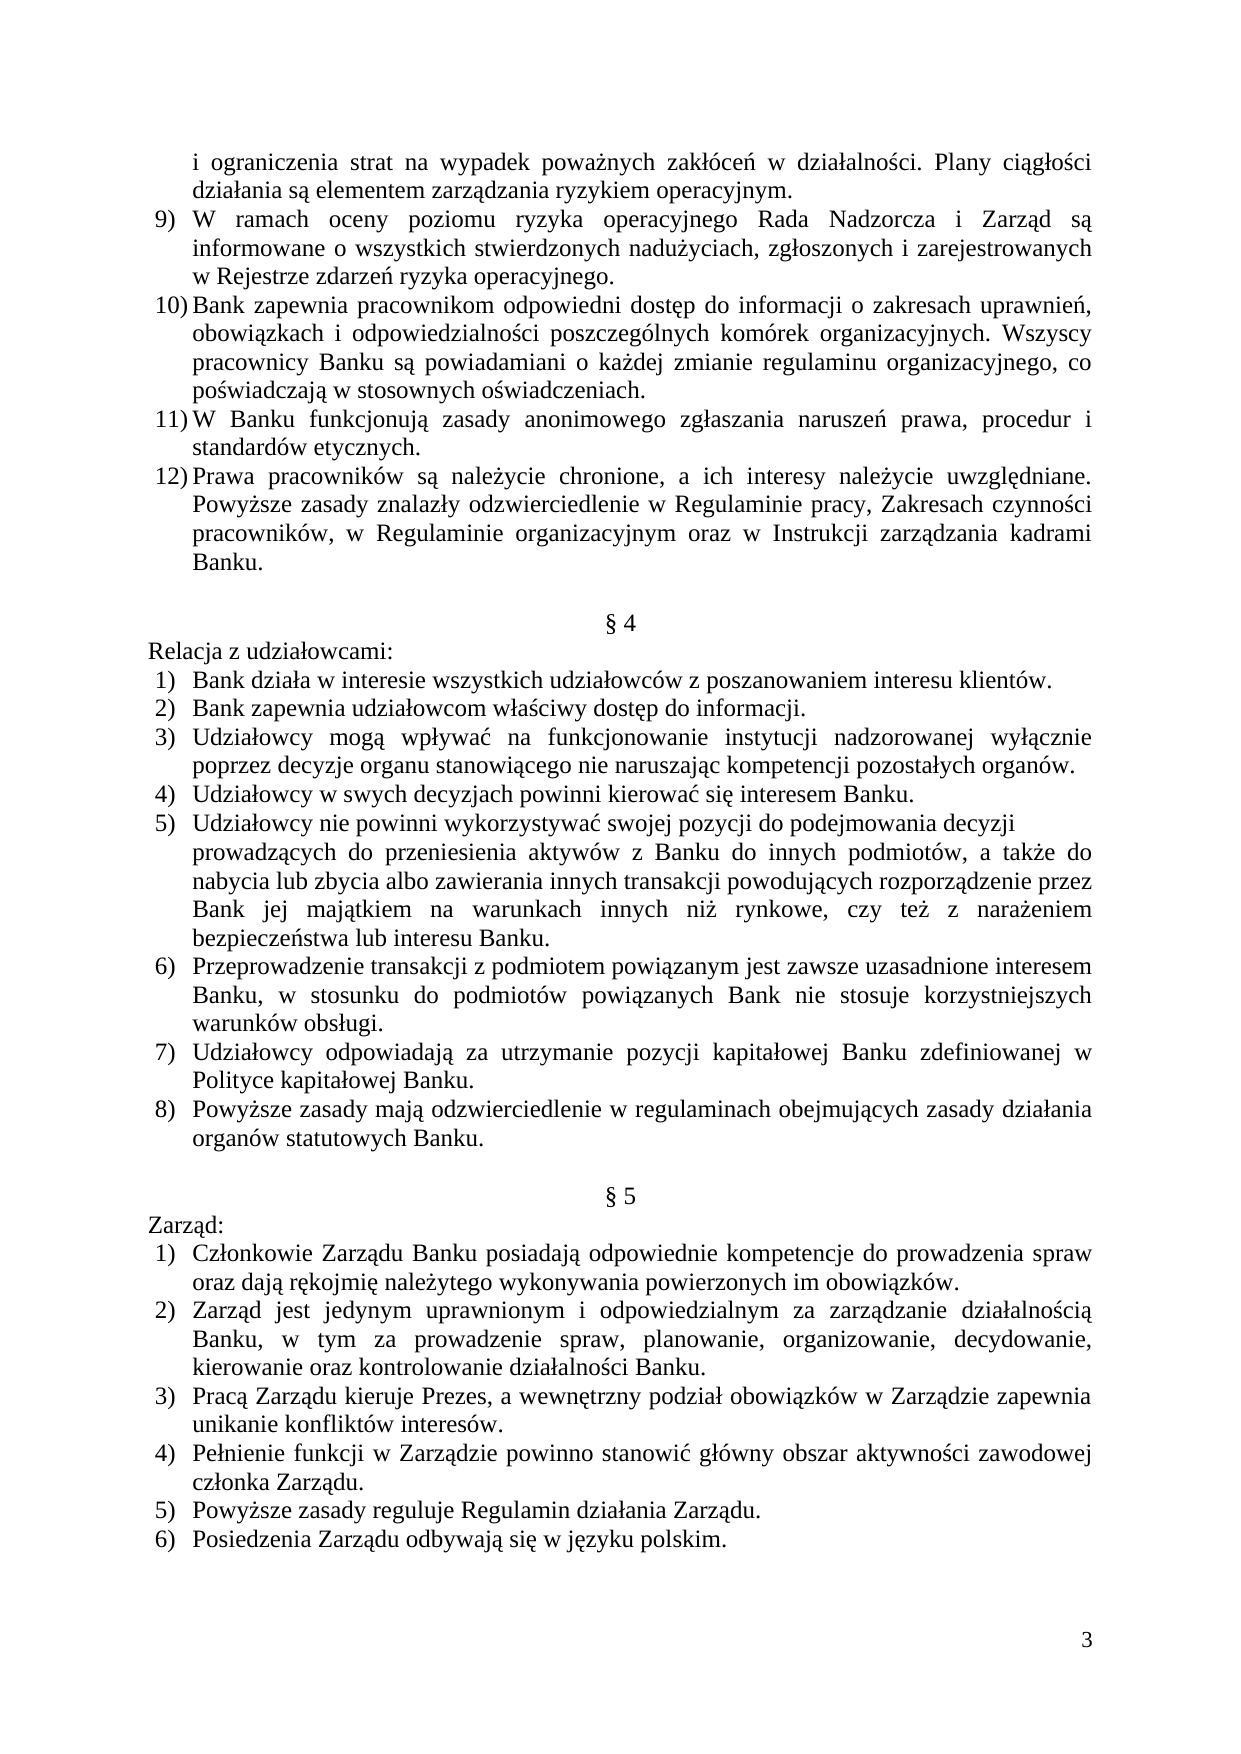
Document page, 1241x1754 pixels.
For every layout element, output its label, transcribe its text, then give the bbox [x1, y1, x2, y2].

list Prawa pracowników są należycie chronione, a ich interesy należycie uwzględniane. Powyższe zasady znalazły odzwierciedlenie w Regulaminie pracy, Zakresach czynności pracowników, w Regulaminie organizacyjnym oraz w Instrukcji zarządzania kadrami Banku. [154, 462, 1093, 576]
list W ramach oceny poziomu ryzyka operacyjnego Rada Nadzorcza i Zarząd są informowane o wszystkich stwierdzonych nadużyciach, zgłoszonych i zarejestrowanych w Rejestrze zdarzeń ryzyka operacyjnego. [154, 205, 1093, 290]
list Udziałowcy odpowiadają za utrzymanie pozycji kapitałowej Banku zdefiniowanej w Polityce kapitałowej Banku. [154, 1038, 1093, 1095]
list Zarząd jest jedynym uprawnionym i odpowiedzialnym za zarządzanie działalnością Banku, w tym za prowadzenie spraw, planowanie, organizowanie, decydowanie, kierowanie oraz kontrolowanie działalności Banku. [154, 1296, 1093, 1382]
list Udziałowcy nie powinni wykorzystywać swojej pozycji do podejmowania decyzji [154, 809, 1093, 837]
list Bank działa w interesie wszystkich udziałowców z poszanowaniem interesu klientów. [154, 666, 1093, 694]
text Zarząd: [148, 1210, 1093, 1239]
list Udziałowcy mogą wpływać na funkcjonowanie instytucji nadzorowanej wyłącznie poprzez decyzje organu stanowiącego nie naruszając kompetencji pozostałych organów. [154, 723, 1093, 780]
list Udziałowcy w swych decyzjach powinni kierować się interesem Banku. [154, 780, 1093, 808]
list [154, 148, 1093, 205]
text §5 [148, 1182, 1093, 1210]
text Relacja z udziałowcami: [148, 636, 1093, 665]
list Przeprowadzenie transakcji z podmiotem powiązanym jest zawsze uzasadnione interesem Banku, w stosunku do podmiotów powiązanych Bank nie stosuje korzystniejszych warunków obsługi. [154, 952, 1093, 1038]
list Powyższe zasady reguluje Regulamin działania Zarządu. [154, 1496, 1093, 1524]
list Bank zapewnia udziałowcom właściwy dostęp do informacji. [154, 694, 1093, 723]
text §4 [148, 608, 1093, 636]
list Członkowie Zarządu Banku posiadają odpowiednie kompetencje do prowadzenia spraw oraz dają rękojmię należytego wykonywania powierzonych im obowiązków. [154, 1239, 1093, 1296]
list Posiedzenia Zarządu odbywają się w języku polskim. [154, 1524, 1093, 1553]
list prowadzących do przeniesienia aktywów z Banku do innych podmiotów, a także do nabycia lub zbycia albo zawierania innych transakcji powodujących rozporządzenie przez Bank jej majątkiem na warunkach innych niż rynkowe, czy też z narażeniem bezpieczeństwa lub interesu Banku. [192, 838, 1093, 952]
list Pracą Zarządu kieruje Prezes, a wewnętrzny podział obowiązków w Zarządzie zapewnia unikanie konfliktów interesów. [154, 1382, 1093, 1439]
list W Banku funkcjonują zasady anonimowego zgłaszania naruszeń prawa, procedur i standardów etycznych. [154, 404, 1093, 462]
list Powyższe zasady mają odzwierciedlenie w regulaminach obejmujących zasady działania organów statutowych Banku. [154, 1095, 1093, 1152]
list Pełnienie funkcji w Zarządzie powinno stanowić główny obszar aktywności zawodowej członka Zarządu. [154, 1439, 1093, 1496]
list Bank zapewnia pracownikom odpowiedni dostęp do informacji o zakresach uprawnień, obowiązkach i odpowiedzialności poszczególnych komórek organizacyjnych. Wszyscy pracownicy Banku są powiadamiani o każdej zmianie regulaminu organizacyjnego, co poświadczają w stosownych oświadczeniach. [154, 290, 1093, 404]
